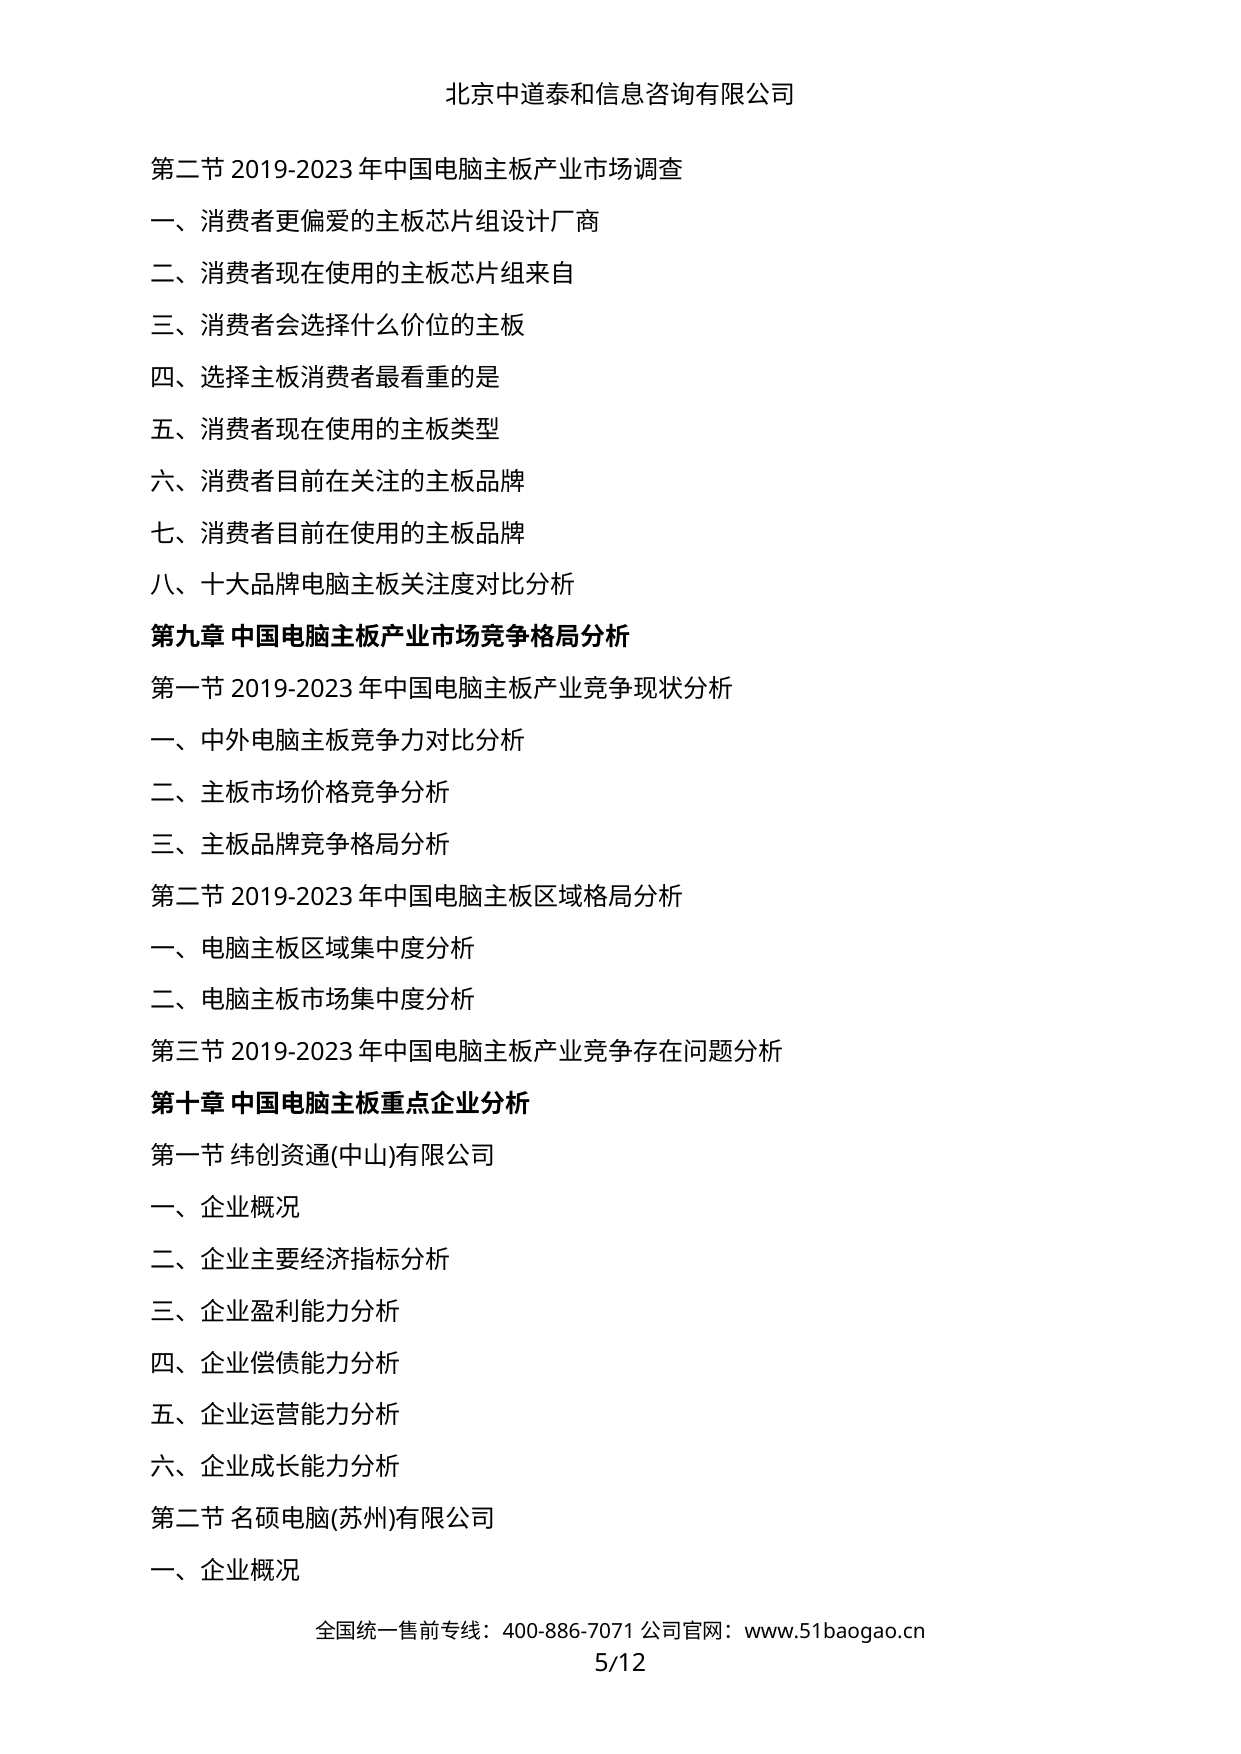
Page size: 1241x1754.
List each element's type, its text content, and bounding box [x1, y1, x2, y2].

text 二、消费者现在使用的主板芯片组来自 [150, 254, 1090, 290]
text 第十章 中国电脑主板重点企业分析 [150, 1084, 1090, 1120]
text 六、企业成长能力分析 [150, 1447, 1090, 1483]
text 一、消费者更偏爱的主板芯片组设计厂商 [150, 202, 1090, 238]
text 第二节 2019-2023年中国电脑主板产业市场调查 [150, 150, 1090, 186]
text 第二节 名硕电脑(苏州)有限公司 [150, 1499, 1090, 1535]
text 五、企业运营能力分析 [150, 1395, 1090, 1431]
text 二、企业主要经济指标分析 [150, 1239, 1090, 1276]
text 第一节 2019-2023年中国电脑主板产业竞争现状分析 [150, 669, 1090, 705]
text 第二节 2019-2023年中国电脑主板区域格局分析 [150, 876, 1090, 912]
text 第三节 2019-2023年中国电脑主板产业竞争存在问题分析 [150, 1032, 1090, 1068]
text 二、电脑主板市场集中度分析 [150, 980, 1090, 1016]
text 七、消费者目前在使用的主板品牌 [150, 513, 1090, 549]
text 一、中外电脑主板竞争力对比分析 [150, 721, 1090, 757]
text 一、电脑主板区域集中度分析 [150, 928, 1090, 964]
text 一、企业概况 [150, 1551, 1090, 1587]
text 六、消费者目前在关注的主板品牌 [150, 461, 1090, 497]
text 二、主板市场价格竞争分析 [150, 772, 1090, 809]
text 三、消费者会选择什么价位的主板 [150, 306, 1090, 342]
text 五、消费者现在使用的主板类型 [150, 409, 1090, 446]
text 四、企业偿债能力分析 [150, 1343, 1090, 1379]
text 第一节 纬创资通(中山)有限公司 [150, 1136, 1090, 1172]
text 三、主板品牌竞争格局分析 [150, 824, 1090, 861]
text 八、十大品牌电脑主板关注度对比分析 [150, 565, 1090, 601]
text 三、企业盈利能力分析 [150, 1291, 1090, 1327]
text 四、选择主板消费者最看重的是 [150, 357, 1090, 394]
text 一、企业概况 [150, 1187, 1090, 1224]
text 第九章 中国电脑主板产业市场竞争格局分析 [150, 617, 1090, 653]
